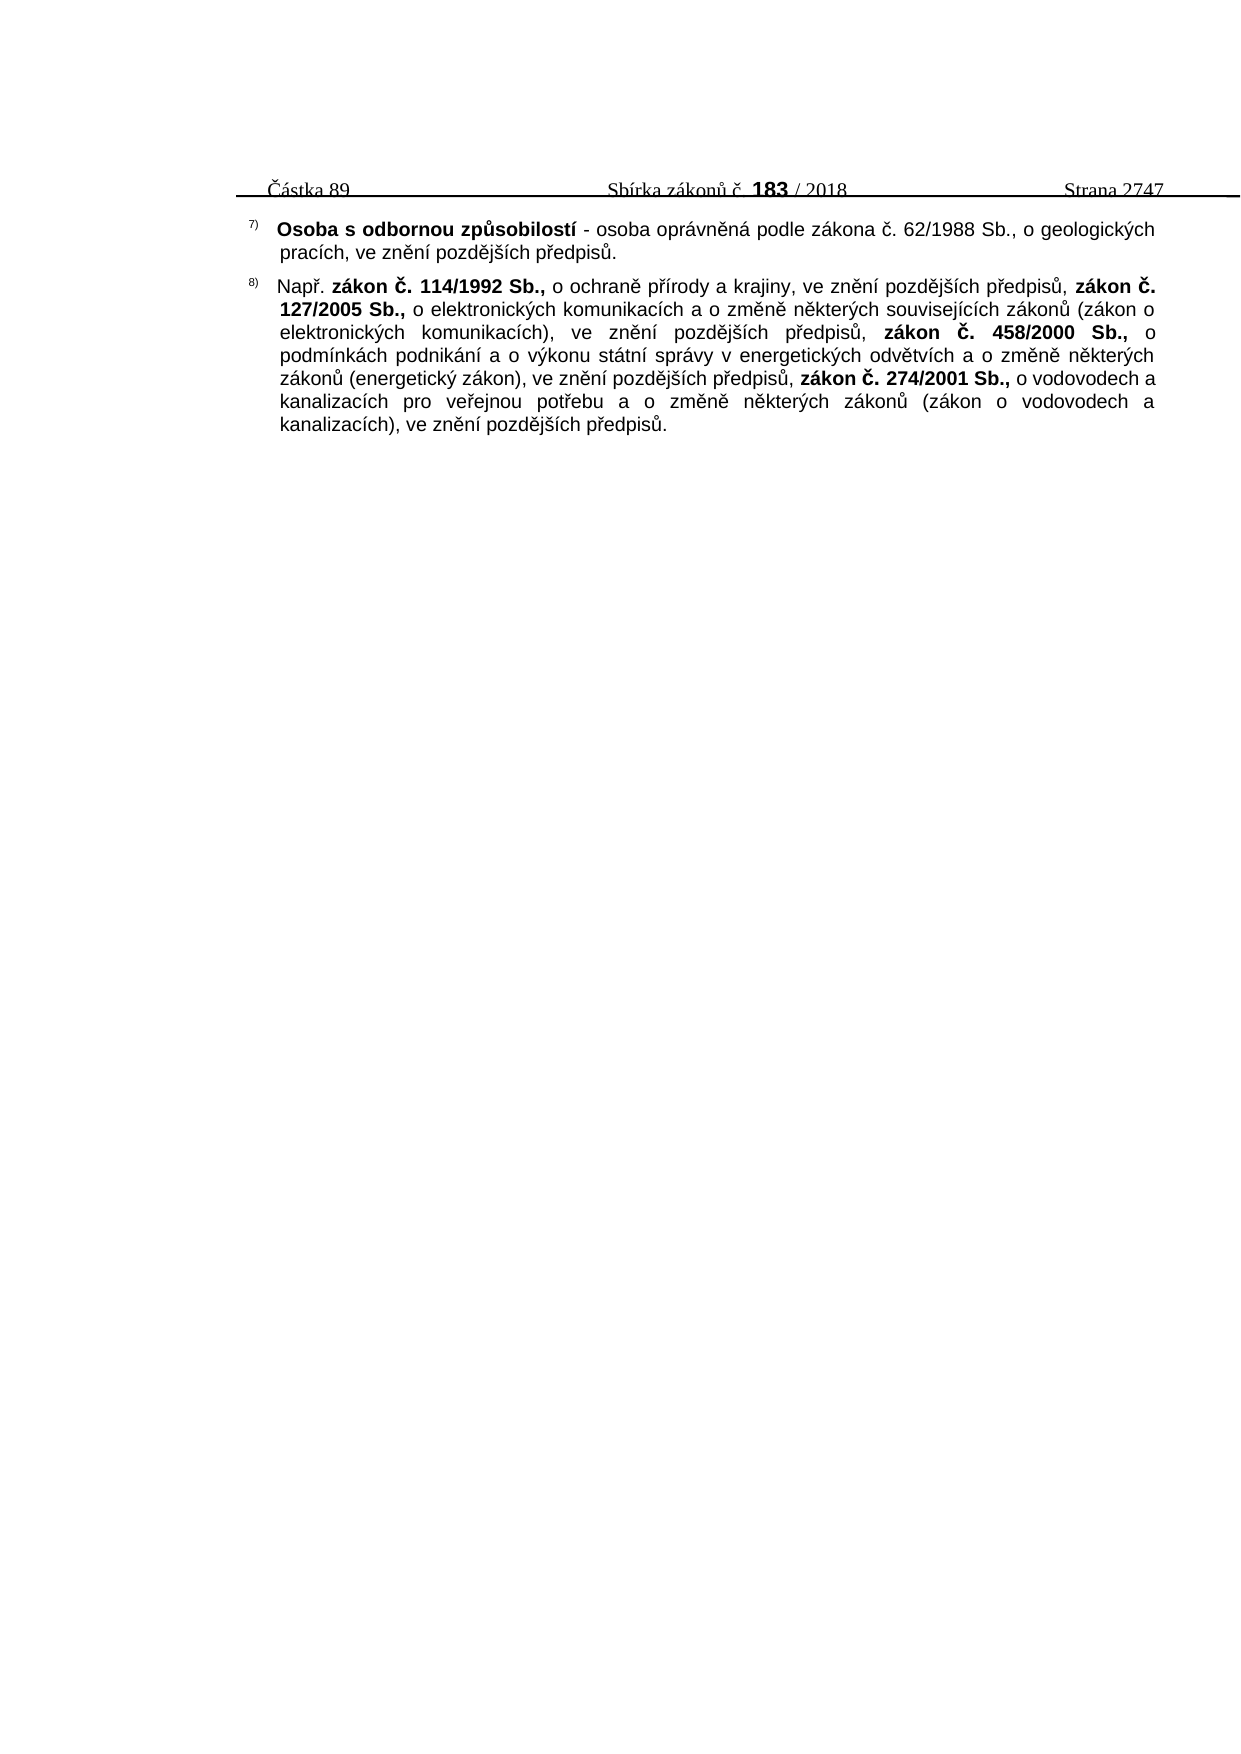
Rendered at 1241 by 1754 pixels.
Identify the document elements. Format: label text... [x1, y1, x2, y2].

list Např. zákon č. 114/1992 Sb., o ochraně přírody a krajiny, ve znění pozdějších předpisů, zákon č. 127/2005 Sb., o elektronických komunikacích a o změně některých souvisejících zákonů (zákon o elektronických komunikacích), ve znění pozdějších předpisů, zákon č. 458/2000 Sb., o podmínkách podnikání a o výkonu státní správy v energetických odvětvích a o změně některých zákonů (energetický zákon), ve znění pozdějších předpisů, zákon č. 274/2001 Sb., o vodovodech a kanalizacích pro veřejnou potřebu a o změně některých zákonů (zákon o vodovodech a kanalizacích), ve znění pozdějších předpisů. [248, 275, 1156, 436]
list Osoba s odbornou způsobilostí - osoba oprávněná podle zákona č. 62/1988 Sb., o geologických pracích, ve znění pozdějších předpisů. [248, 217, 1156, 264]
